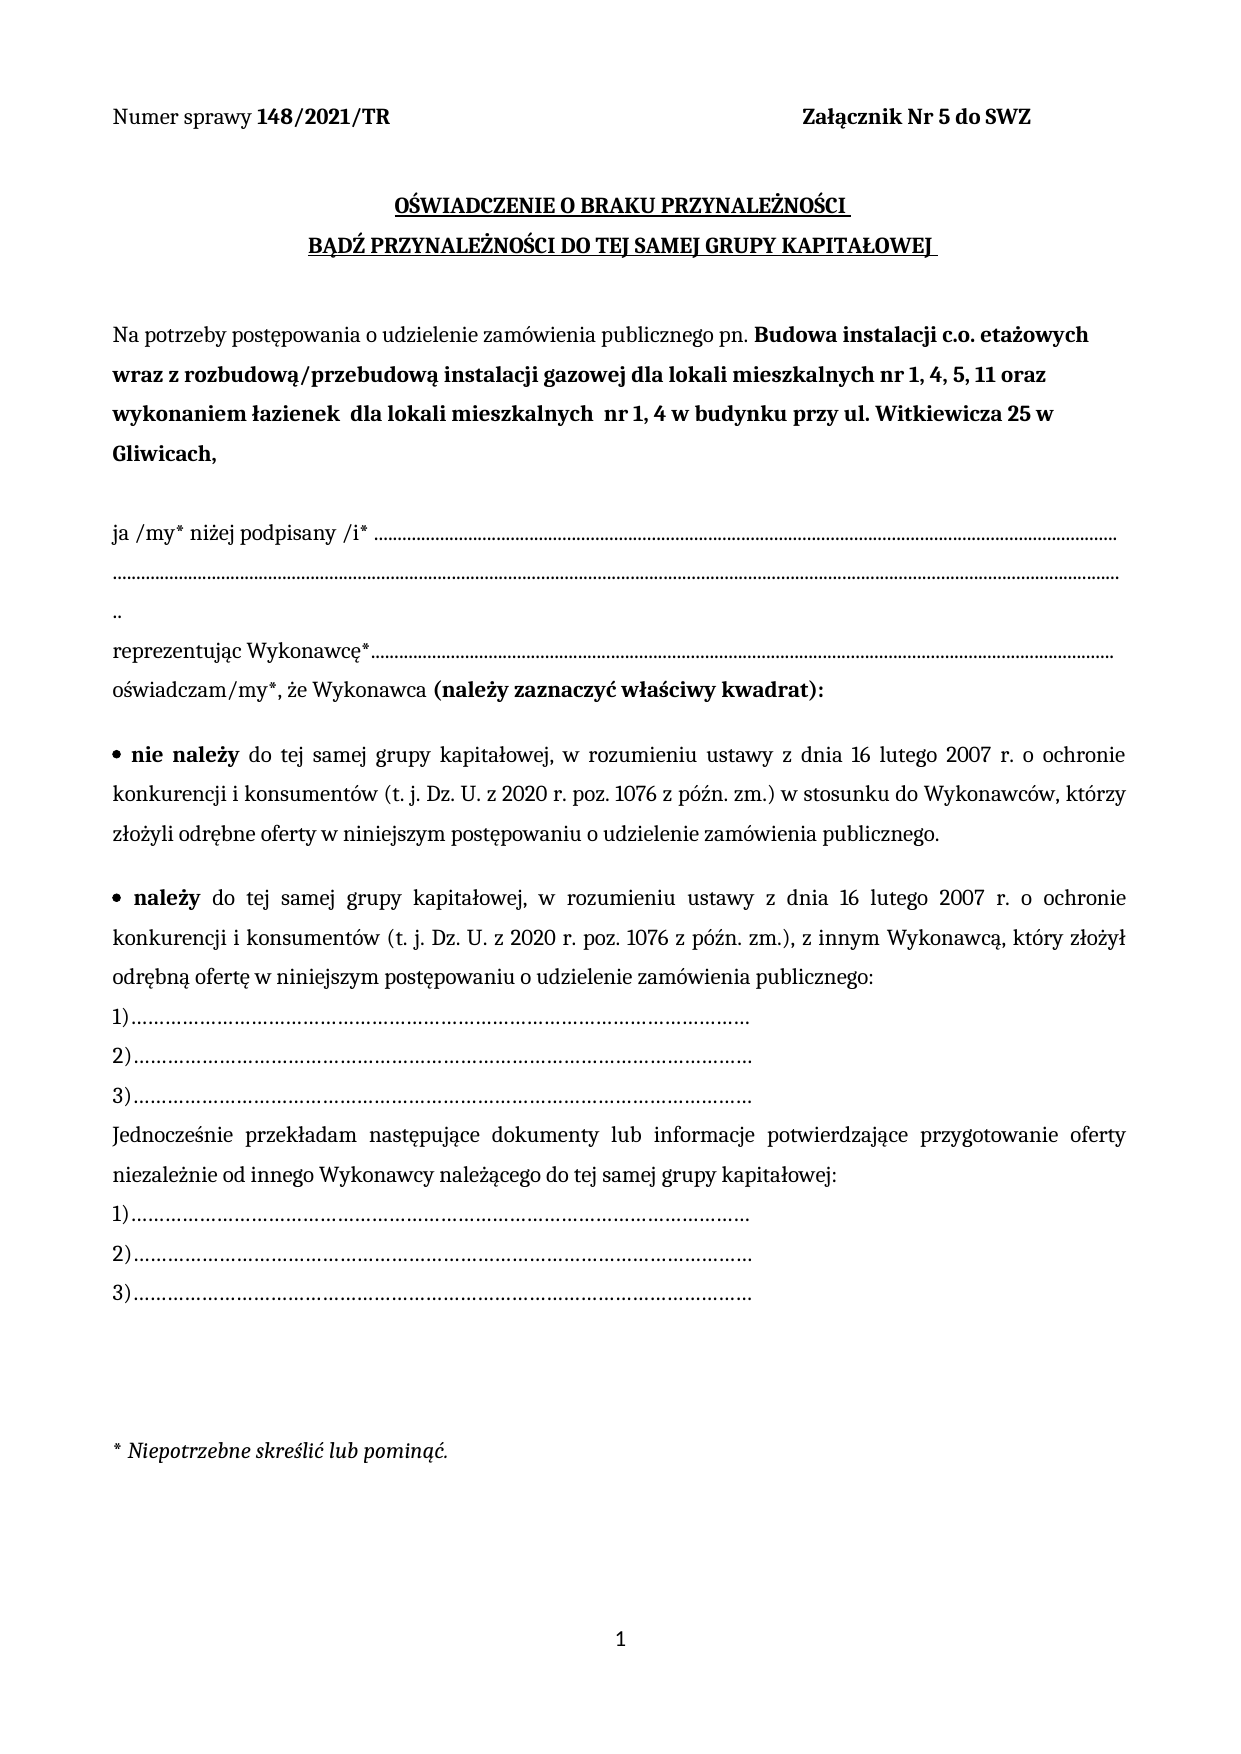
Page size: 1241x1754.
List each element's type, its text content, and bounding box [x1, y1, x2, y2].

text 1)……………………………………………………………………………………………… [112, 1003, 1128, 1030]
text należy do tej samej grupy kapitałowej, w rozumieniu ustawy z dnia 16 lutego 2007 r. o ochronie konkurencji i konsumentów (t. j. Dz. U. z 2020 r. poz. 1076 z późn. zm.), z innym Wykonawcą, który złożył odrębną ofertę w niniejszym postępowaniu o udzielenie zamówienia publicznego: [112, 885, 1128, 990]
text reprezentując Wykonawcę*.............................................................................................................................................................. [112, 638, 1128, 664]
text 3)……………………………………………………………………………………………… [112, 1280, 1128, 1306]
text Jednocześnie przekładam następujące dokumenty lub informacje potwierdzające przygotowanie oferty niezależnie od innego Wykonawcy należącego do tej samej grupy kapitałowej: [112, 1122, 1128, 1188]
text BĄDŹ PRZYNALEŻNOŚCI DO TEJ SAMEJ GRUPY KAPITAŁOWEJ [112, 232, 1128, 259]
text OŚWIADCZENIE O BRAKU PRZYNALEŻNOŚCI [112, 193, 1128, 219]
text 2)……………………………………………………………………………………………… [112, 1240, 1128, 1267]
text 1)……………………………………………………………………………………………… [112, 1201, 1128, 1227]
text nie należy do tej samej grupy kapitałowej, w rozumieniu ustawy z dnia 16 lutego 2007 r. o ochronie konkurencji i konsumentów (t. j. Dz. U. z 2020 r. poz. 1076 z późn. zm.) w stosunku do Wykonawców, którzy złożyli odrębne oferty w niniejszym postępowaniu o udzielenie zamówienia publicznego. [112, 742, 1128, 847]
text 3)……………………………………………………………………………………………… [112, 1082, 1128, 1109]
text ........................................................................................................................................................................................................................ [112, 559, 1128, 624]
text Na potrzeby postępowania o udzielenie zamówienia publicznego pn. Budowa instalacji c.o. etażowych wraz z rozbudową/przebudową instalacji gazowej dla lokali mieszkalnych nr 1, 4, 5, 11 oraz wykonaniem łazienek dla lokali mieszkalnych nr 1, 4 w budynku przy ul. Witkiewicza 25 w Gliwicach, [112, 322, 1128, 467]
text oświadczam/my*, że Wykonawca (należy zaznaczyć właściwy kwadrat): [112, 677, 1128, 703]
text 2)……………………………………………………………………………………………… [112, 1043, 1128, 1069]
text ja /my* niżej podpisany /i* .............................................................................................................................................................. [112, 519, 1128, 546]
text * Niepotrzebne skreślić lub pominąć. [112, 1438, 1128, 1464]
text Numer sprawy 148/2021/TR Załącznik Nr 5 do SWZ [112, 103, 1128, 130]
